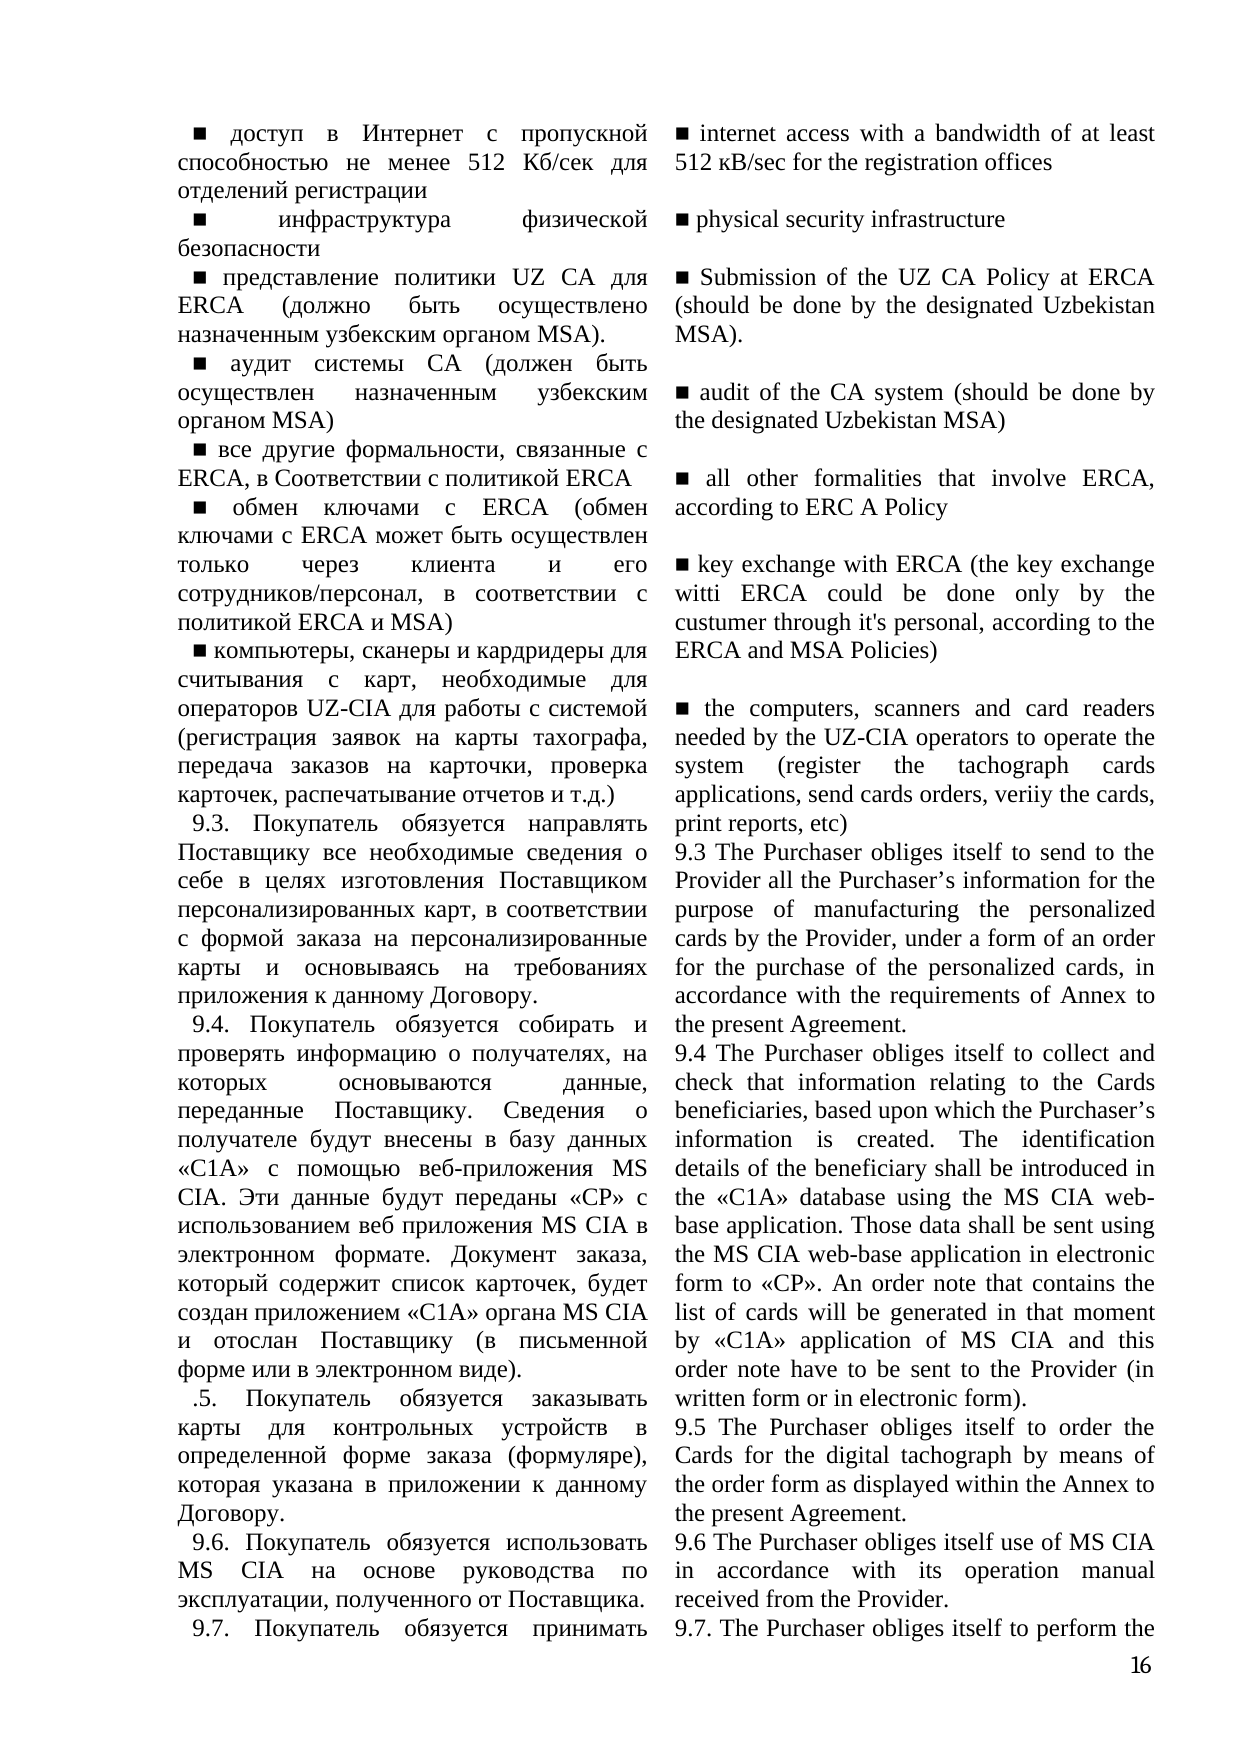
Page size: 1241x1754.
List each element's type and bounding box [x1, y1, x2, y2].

table_header [162, 118, 663, 1642]
table_header [663, 118, 1167, 1642]
